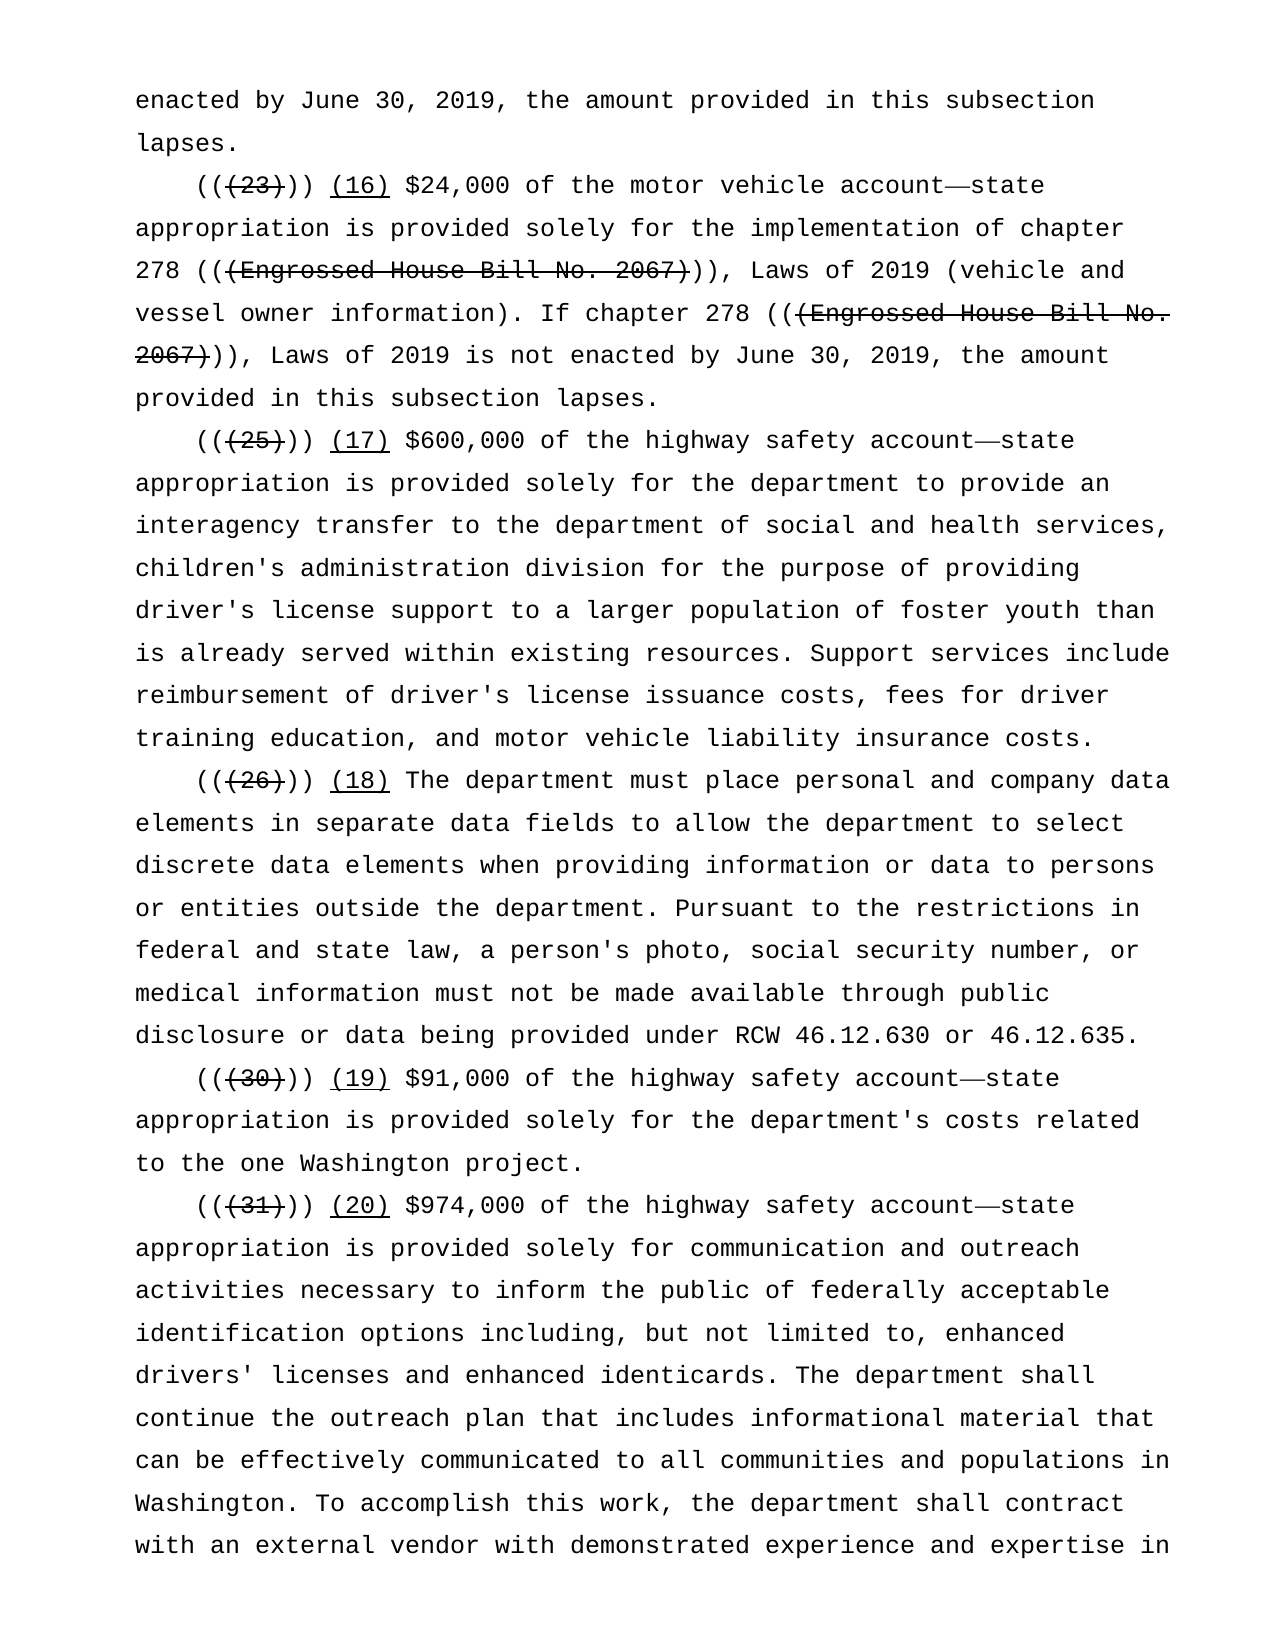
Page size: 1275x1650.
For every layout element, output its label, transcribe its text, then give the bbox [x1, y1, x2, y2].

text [135, 1180, 1170, 1562]
text (((23))) (16) $24,000 of the motor vehicle account—state appropriation is provided solely for the implementation of chapter 278 (((Engrossed House Bill No. 2067))), Laws of 2019 (vehicle and vessel owner information). If chapter 278 (((Engrossed House Bill No. 2067))), Laws of 2019 is not enacted by June 30, 2019, the amount provided in this subsection lapses. [135, 160, 1170, 415]
text (((26))) (18) The department must place personal and company data elements in separate data fields to allow the department to select discrete data elements when providing information or data to persons or entities outside the department. Pursuant to the restrictions in federal and state law, a person's photo, social security number, or medical information must not be made available through public disclosure or data being provided under RCW 46.12.630 or 46.12.635. [135, 755, 1170, 1052]
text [135, 75, 1170, 160]
text (((30))) (19) $91,000 of the highway safety account—state appropriation is provided solely for the department's costs related to the one Washington project. [135, 1052, 1170, 1180]
text (((25))) (17) $600,000 of the highway safety account—state appropriation is provided solely for the department to provide an interagency transfer to the department of social and health services, children's administration division for the purpose of providing driver's license support to a larger population of foster youth than is already served within existing resources. Support services include reimbursement of driver's license issuance costs, fees for driver training education, and motor vehicle liability insurance costs. [135, 415, 1170, 755]
